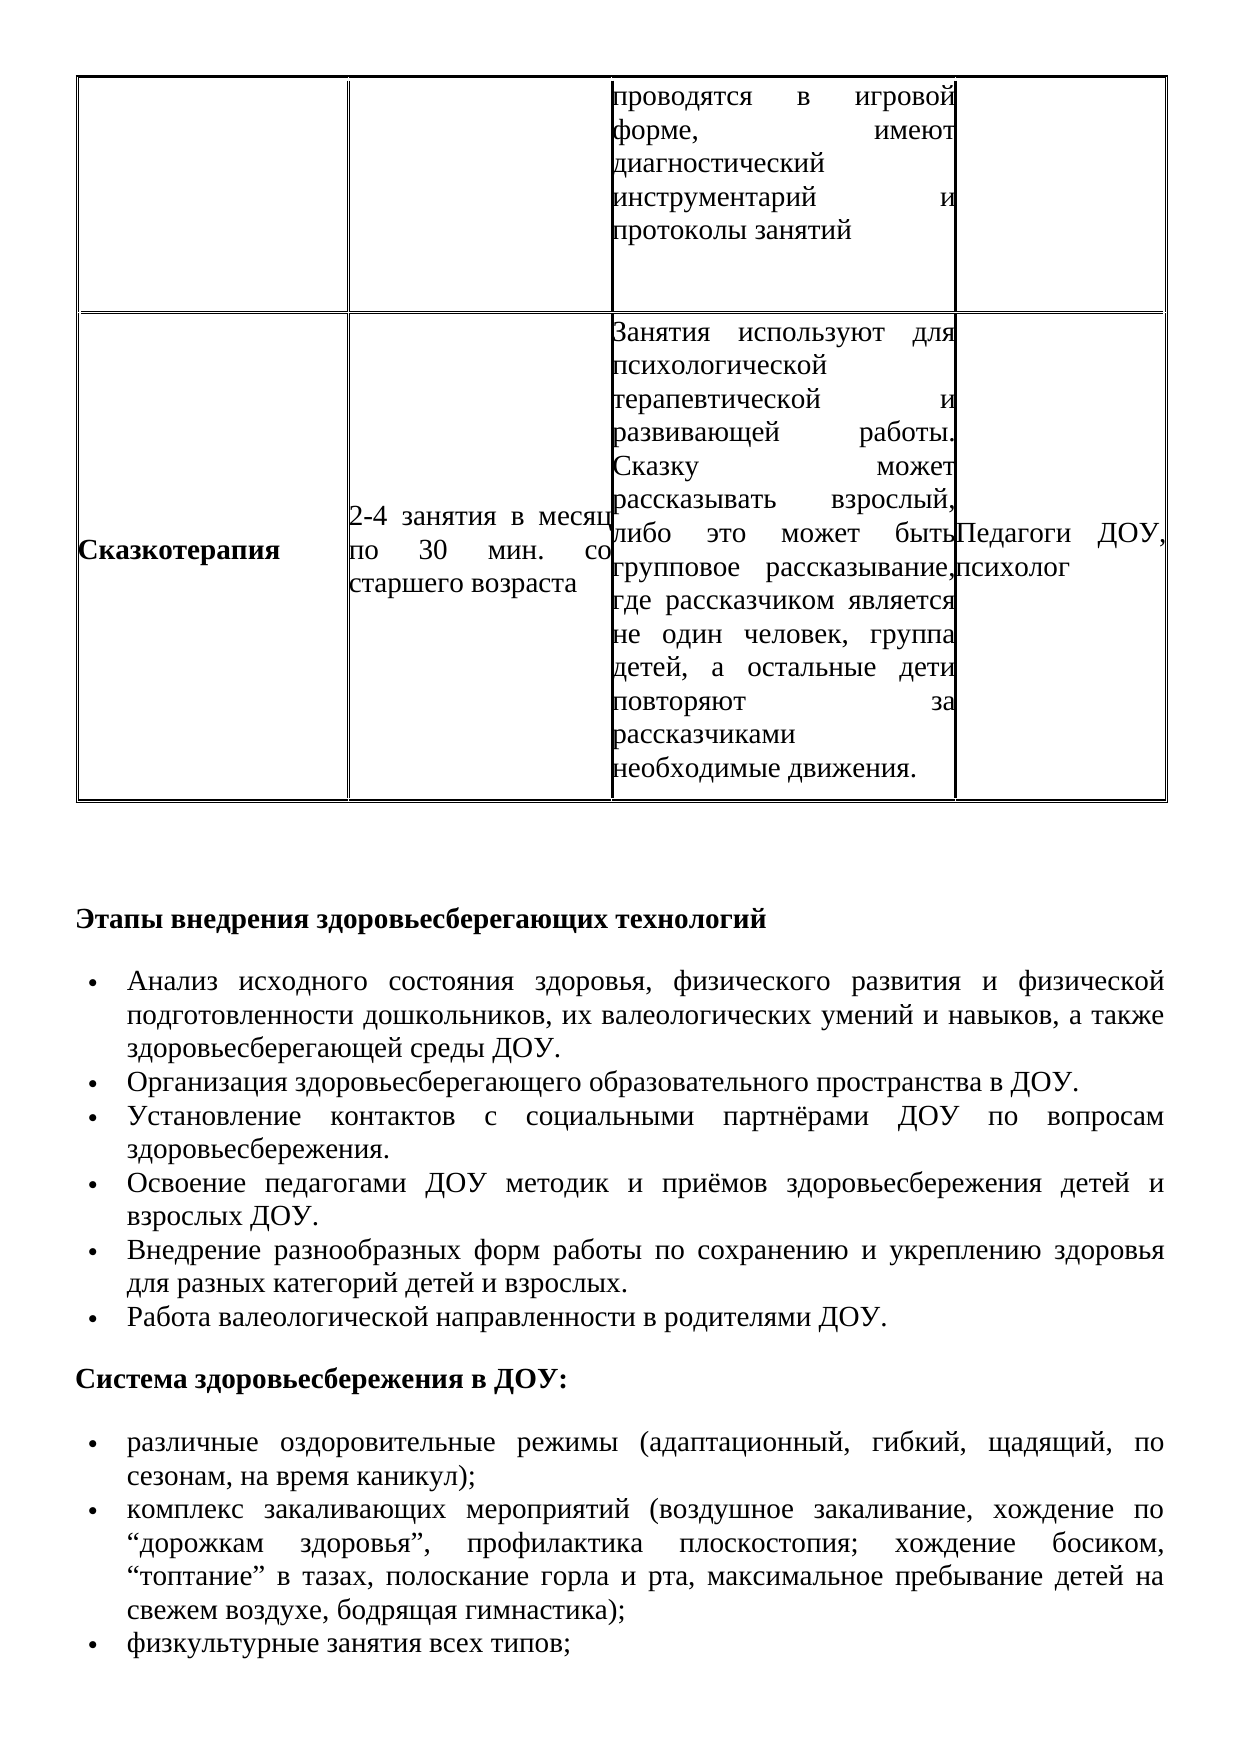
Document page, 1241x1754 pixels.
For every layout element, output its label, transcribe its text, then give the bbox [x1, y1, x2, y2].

list комплекс закаливающих мероприятий (воздушное закаливание, хождение по “дорожкам здоровья”, профилактика плоскостопия; хождение босиком, “топтание” в тазах, полоскание горла и рта, максимальное пребывание детей на свежем воздухе, бодрящая гимнастика); [89, 1491, 1165, 1626]
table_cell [349, 77, 612, 311]
list физкультурные занятия всех типов; [89, 1626, 1165, 1659]
text Система здоровьесбережения в ДОУ: [75, 1362, 1165, 1395]
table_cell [79, 78, 348, 311]
list Освоение педагогами ДОУ методик и приёмов здоровьесбережения детей и взрослых ДОУ. [89, 1165, 1165, 1232]
list Работа валеологической направленности в родителями ДОУ. [89, 1299, 1165, 1332]
list Внедрение разнообразных форм работы по сохранению и укреплению здоровья для разных категорий детей и взрослых. [89, 1232, 1165, 1299]
list Организация здоровьесберегающего образовательного пространства в ДОУ. [89, 1064, 1165, 1098]
list Установление контактов с социальными партнёрами ДОУ по вопросам здоровьесбережения. [89, 1098, 1165, 1165]
table_cell Педагоги ДОУ, психолог [955, 311, 1166, 799]
text Этапы внедрения здоровьесберегающих технологий [75, 901, 1165, 934]
table_cell Сказкотерапия [77, 311, 348, 799]
list различные оздоровительные режимы (адаптационный, гибкий, щадящий, по сезонам, на время каникул); [89, 1424, 1165, 1491]
table_cell Занятия используют для психологической терапевтической и развивающей работы. Сказку может рассказывать взрослый, либо это может быть групповое рассказывание, где рассказчиком является не один человек, группа детей, а остальные дети повторяют за рассказчиками необходимые движения. [612, 314, 955, 799]
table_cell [612, 78, 955, 311]
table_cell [955, 78, 1165, 311]
list Анализ исходного состояния здоровья, физического развития и физической подготовленности дошкольников, их валеологических умений и навыков, а также здоровьесберегающей среды ДОУ. [89, 963, 1165, 1064]
table_cell 2-4 занятия в месяц по 30 мин. со старшего возраста [349, 314, 612, 799]
